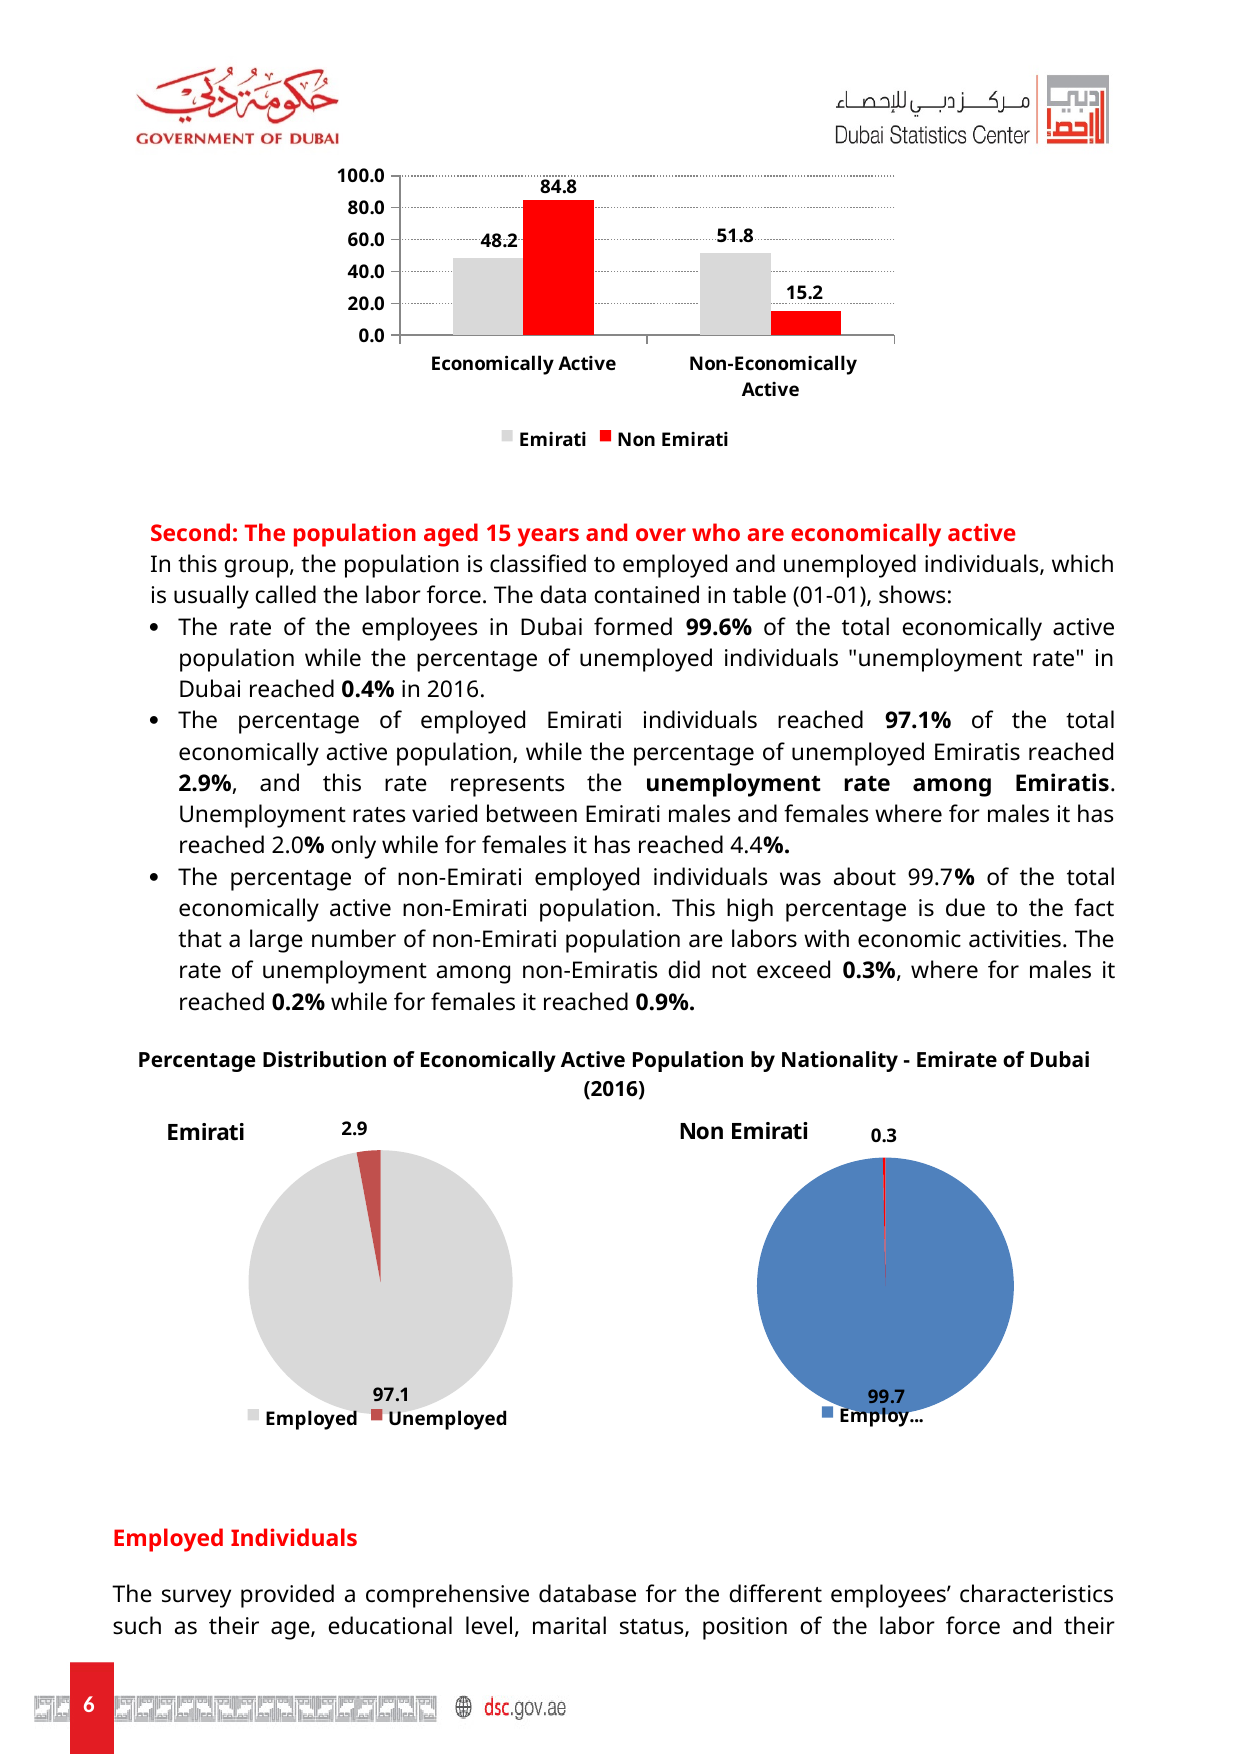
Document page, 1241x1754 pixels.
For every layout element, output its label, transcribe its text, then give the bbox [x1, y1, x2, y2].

list The percentage of non-Emirati employed individuals was about 99.7% of the total economically active non-Emirati population. This high percentage is due to the fact that a large number of non-Emirati population are labors with economic activities. The rate of unemployment among non-Emiratis did not exceed 0.3%, where for males it reached 0.2% while for females it reached 0.9%. [150, 861, 1116, 1017]
picture [112, 56, 363, 157]
list The percentage of employed Emirati individuals reached 97.1% of the total economically active population, while the percentage of unemployed Emiratis reached 2.9%, and this rate represents the unemployment rate among Emiratis. Unemployment rates varied between Emirati males and females where for males it has reached 2.0% only while for females it has reached 4.4%. [150, 704, 1116, 861]
text Percentage Distribution of Economically Active Population by Nationality - Emirate of Dubai [112, 1045, 1116, 1074]
picture [34, 1661, 580, 1754]
picture [830, 65, 1116, 155]
text Employed Individuals [112, 1522, 1116, 1553]
text (2016) [112, 1074, 1116, 1102]
list The rate of the employees in Dubai formed 99.6% of the total economically active population while the percentage of unemployed individuals "unemployment rate" in Dubai reached 0.4% in 2016. [150, 611, 1116, 704]
text Second: The population aged 15 years and over who are economically active [150, 517, 1116, 548]
text In this group, the population is classified to employed and unemployed individuals, which is usually called the labor force. The data contained in table (01-01), shows: [150, 548, 1116, 611]
